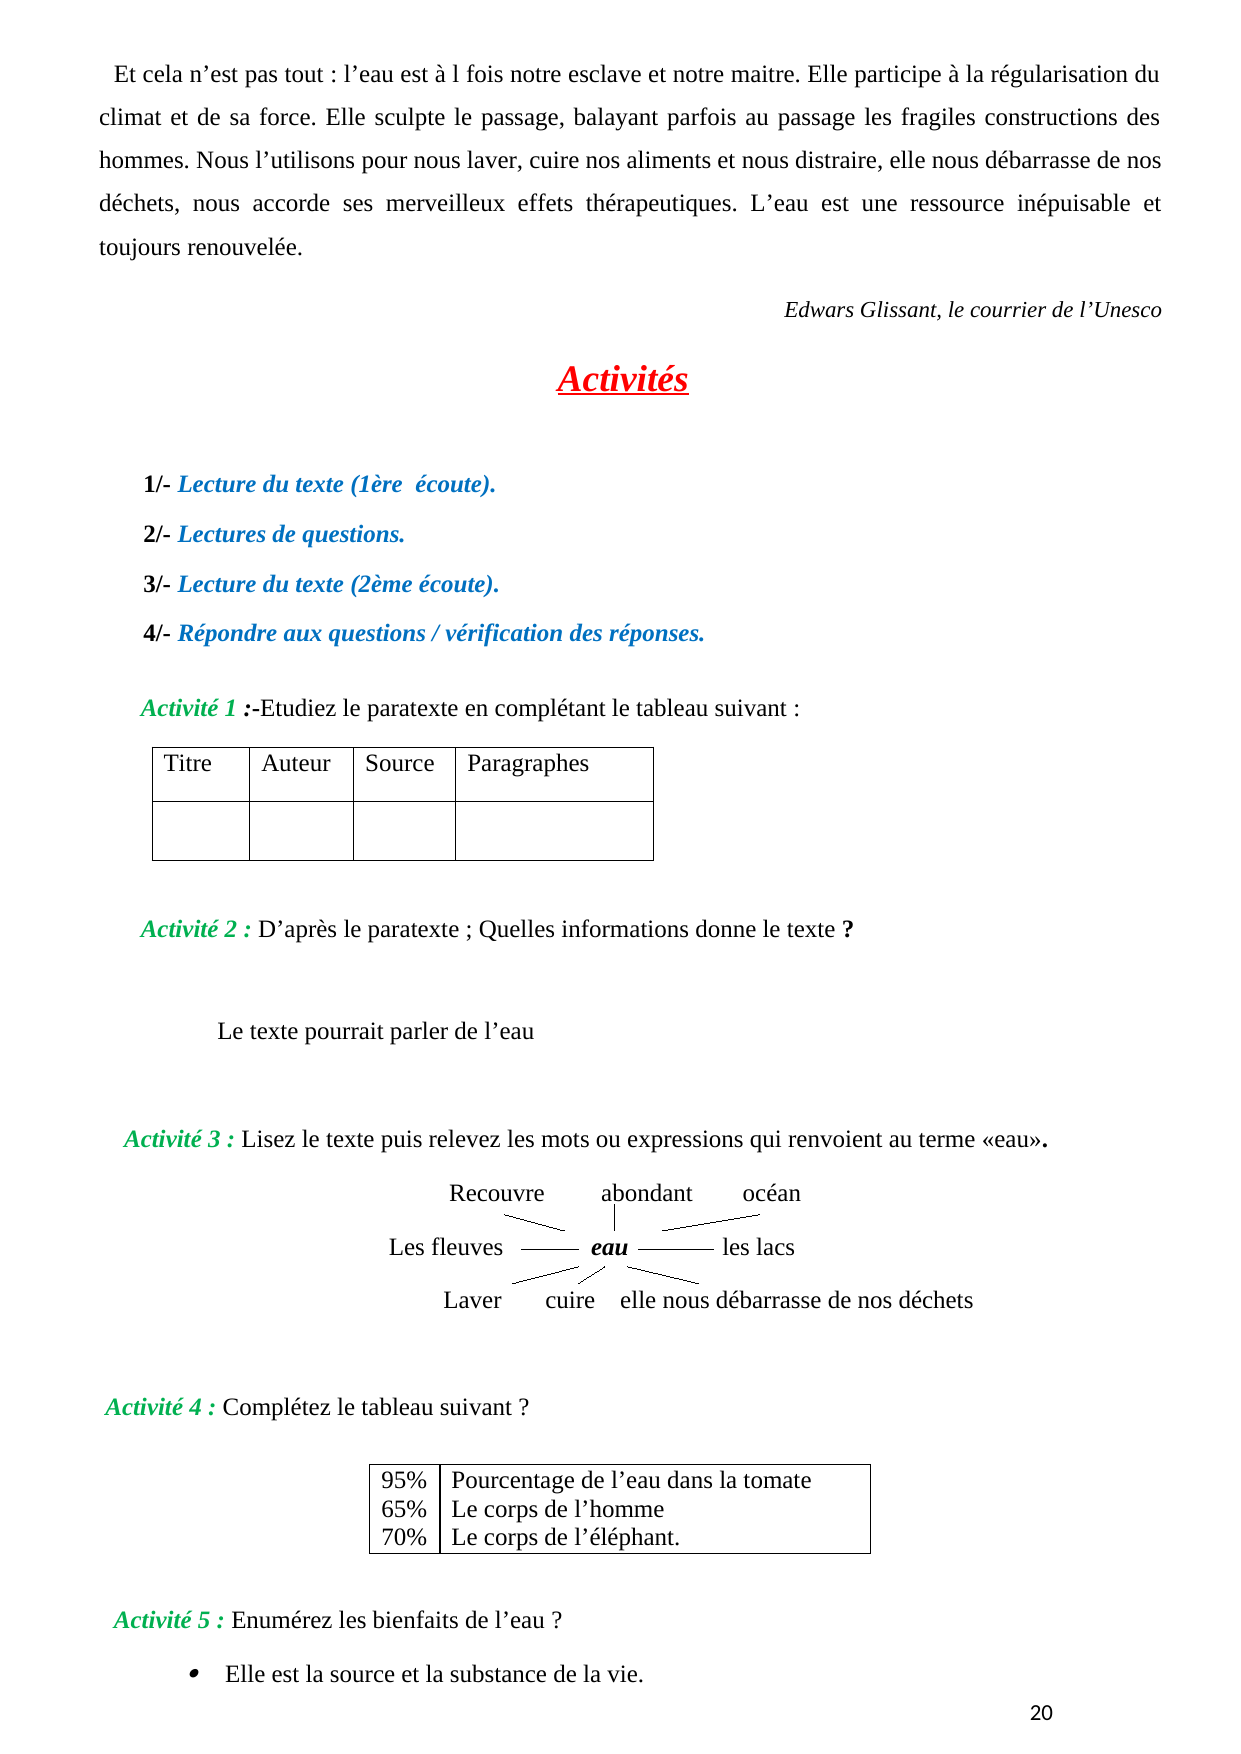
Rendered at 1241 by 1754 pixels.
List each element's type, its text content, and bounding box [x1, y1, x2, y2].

text Laver cuire elle nous débarrasse de nos déchets [143, 1286, 1162, 1314]
table_header Pourcentage de l’eau dans la tomate Le corps de l’homme Le corps de l’éléphant. [441, 1465, 870, 1553]
list Elle est la source et la substance de la vie. [187, 1659, 1192, 1688]
text Activité 4 : Complétez le tableau suivant ? [99, 1392, 1192, 1421]
text Recouvre abondant océan [99, 1178, 1177, 1207]
table_header Source [354, 748, 455, 801]
table_cell [354, 802, 455, 860]
text Les fleuves eau les lacs [114, 1232, 1177, 1260]
text Activité 1 :-Etudiez le paratexte en complétant le tableau suivant : [91, 693, 1207, 722]
text Le texte pourrait parler de l’eau [187, 1016, 1162, 1045]
text 4/- Répondre aux questions / vérification des réponses. [143, 618, 1162, 647]
table_header Titre [153, 748, 249, 801]
text 2/- Lectures de questions. [143, 519, 1162, 548]
text 3/- Lecture du texte (2ème écoute). [143, 569, 1162, 597]
text Activité 5 : Enumérez les bienfaits de l’eau ? [99, 1605, 1192, 1634]
text Edwars Glissant, le courrier de l’Unesco [99, 296, 1162, 322]
text Activité 2 : D’après le paratexte ; Quelles informations donne le texte ? [91, 914, 1207, 942]
text Activités [84, 356, 1162, 399]
text Et cela n’est pas tout : l’eau est à l fois notre esclave et notre maitre. Elle participe à la régularisation du climat et de sa force. Elle sculpte le passage, balayant parfois au passage les fragiles constructions des hommes. Nous l’utilisons pour nous laver, cuire nos aliments et nous distraire, elle nous débarrasse de nos déchets, nous accorde ses merveilleux effets thérapeutiques. L’eau est une ressource inépuisable et toujours renouvelée. [99, 59, 1162, 260]
table_cell [153, 802, 249, 860]
text Activité 3 : Lisez le texte puis relevez les mots ou expressions qui renvoient au terme «eau». [99, 1124, 1192, 1153]
table_header Paragraphes [456, 748, 653, 801]
table_header Auteur [250, 748, 353, 801]
table_cell [250, 802, 353, 860]
table_header 95% 65% 70% [370, 1465, 439, 1553]
table_cell [456, 802, 653, 860]
text 1/- Lecture du texte (1ère écoute). [143, 469, 1162, 498]
